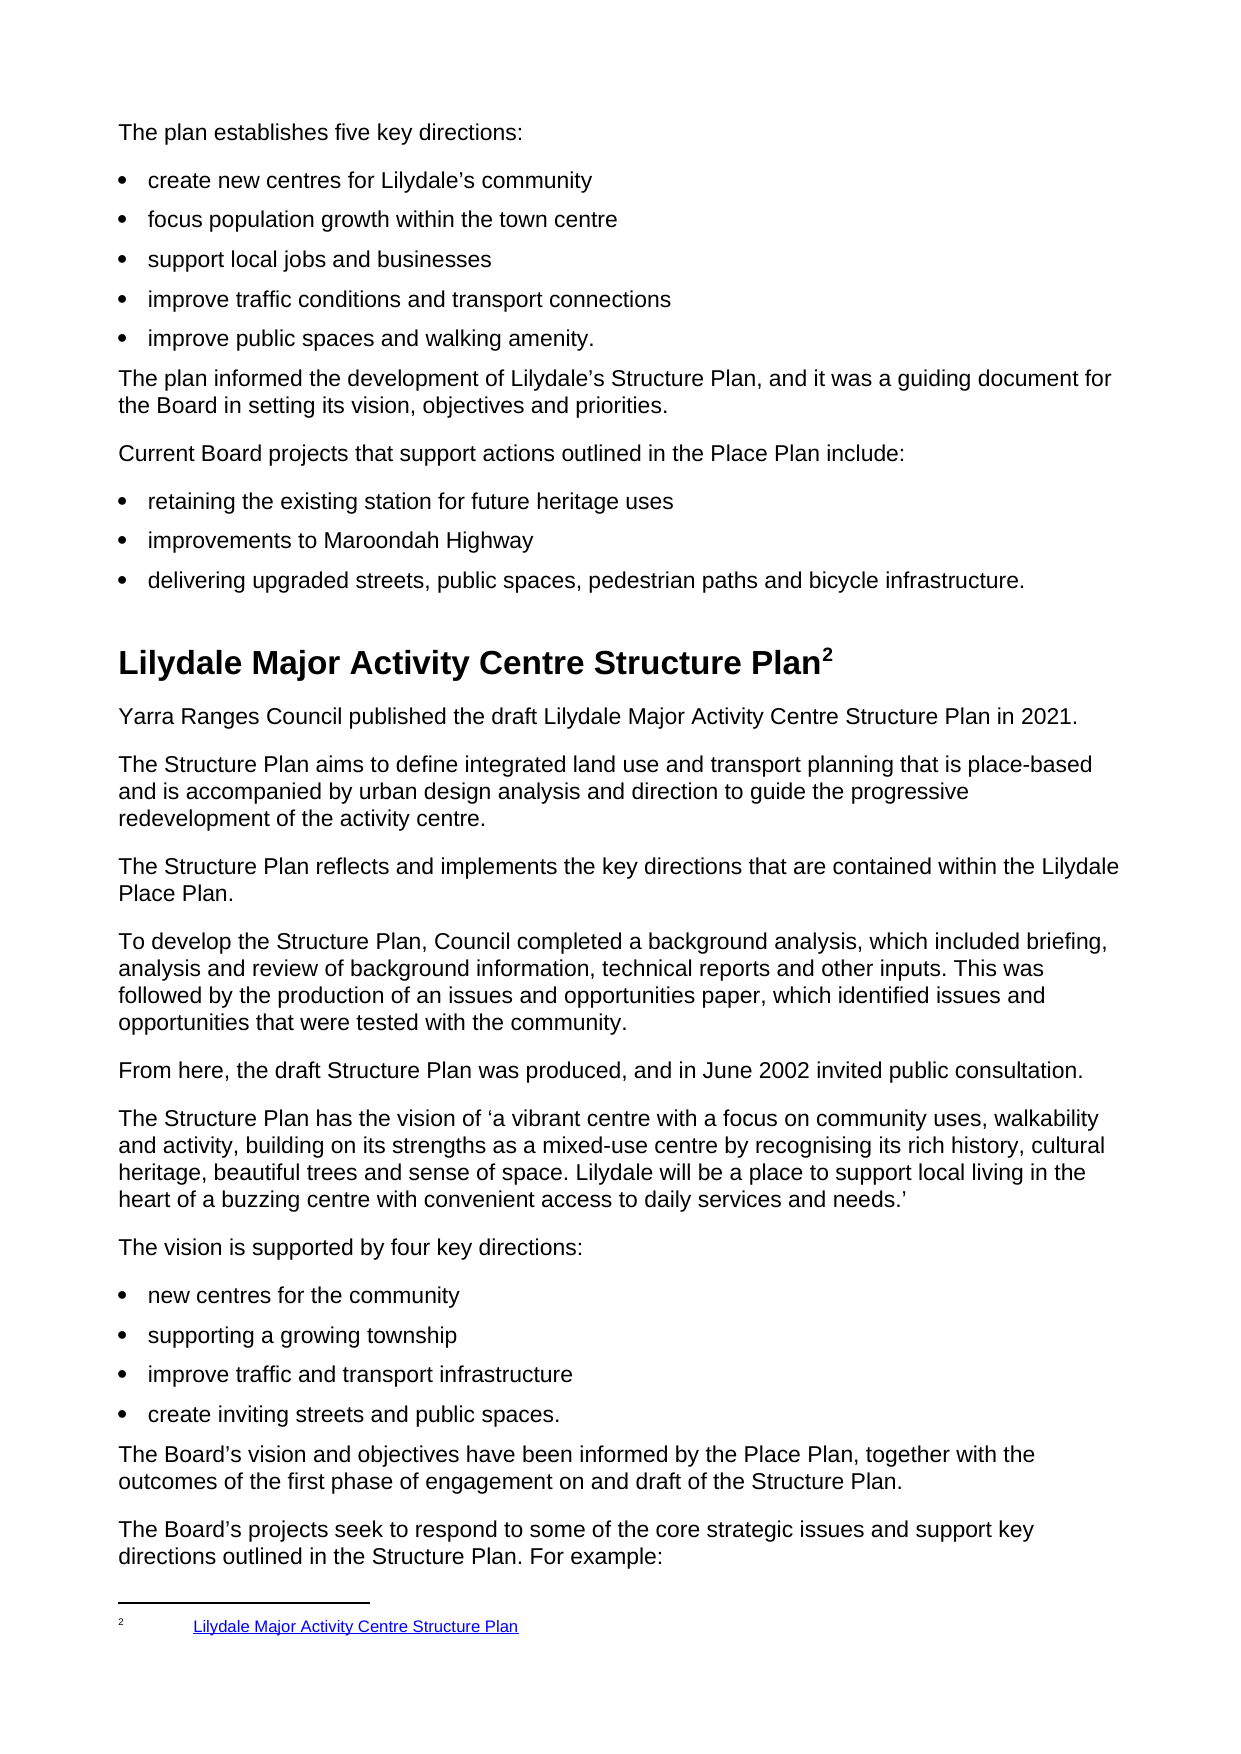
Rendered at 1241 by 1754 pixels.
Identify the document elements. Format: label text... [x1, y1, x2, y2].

text The vision is supported by four key directions: [118, 1234, 1122, 1261]
text Yarra Ranges Council published the draft Lilydale Major Activity Centre Structure Plan in 2021. [118, 702, 1122, 729]
text create inviting streets and public spaces. [118, 1400, 1122, 1427]
text improve traffic and transport infrastructure [118, 1361, 1122, 1388]
text improvements to Maroondah Highway [118, 526, 1122, 553]
text The Board’s vision and objectives have been informed by the Place Plan, together with the outcomes of the first phase of engagement on and draft of the Structure Plan. [118, 1440, 1122, 1494]
text support local jobs and businesses [118, 245, 1122, 272]
text new centres for the community [118, 1282, 1122, 1309]
text retaining the existing station for future heritage uses [118, 487, 1122, 514]
text focus population growth within the town centre [118, 206, 1122, 233]
text delivering upgraded streets, public spaces, pedestrian paths and bicycle infrastructure. [118, 566, 1122, 593]
text To develop the Structure Plan, Council completed a background analysis, which included briefing, analysis and review of background information, technical reports and other inputs. This was followed by the production of an issues and opportunities paper, which identified issues and opportunities that were tested with the community. [118, 927, 1122, 1036]
text improve public spaces and walking amenity. [118, 324, 1122, 351]
text From here, the draft Structure Plan was produced, and in June 2002 invited public consultation. [118, 1057, 1122, 1084]
text The Board’s projects seek to respond to some of the core strategic issues and support key directions outlined in the Structure Plan. For example: [118, 1515, 1122, 1569]
subtitle Lilydale Major Activity Centre Structure Plan [118, 643, 1122, 682]
text The Structure Plan has the vision of ‘a vibrant centre with a focus on community uses, walkability and activity, building on its strengths as a mixed-use centre by recognising its rich history, cultural heritage, beautiful trees and sense of space. Lilydale will be a place to support local living in the heart of a buzzing centre with convenient access to daily services and needs.’ [118, 1104, 1122, 1213]
text improve traffic conditions and transport connections [118, 285, 1122, 312]
text create new centres for Lilydale’s community [118, 166, 1122, 193]
text Current Board projects that support actions outlined in the Place Plan include: [118, 439, 1122, 466]
text The Structure Plan reflects and implements the key directions that are contained within the Lilydale Place Plan. [118, 852, 1122, 907]
text The plan informed the development of Lilydale’s Structure Plan, and it was a guiding document for the Board in setting its vision, objectives and priorities. [118, 364, 1122, 418]
text The Structure Plan aims to define integrated land use and transport planning that is place-based and is accompanied by urban design analysis and direction to guide the progressive redevelopment of the activity centre. [118, 750, 1122, 832]
text The plan establishes five key directions: [118, 118, 1122, 145]
text supporting a growing township [118, 1321, 1122, 1348]
